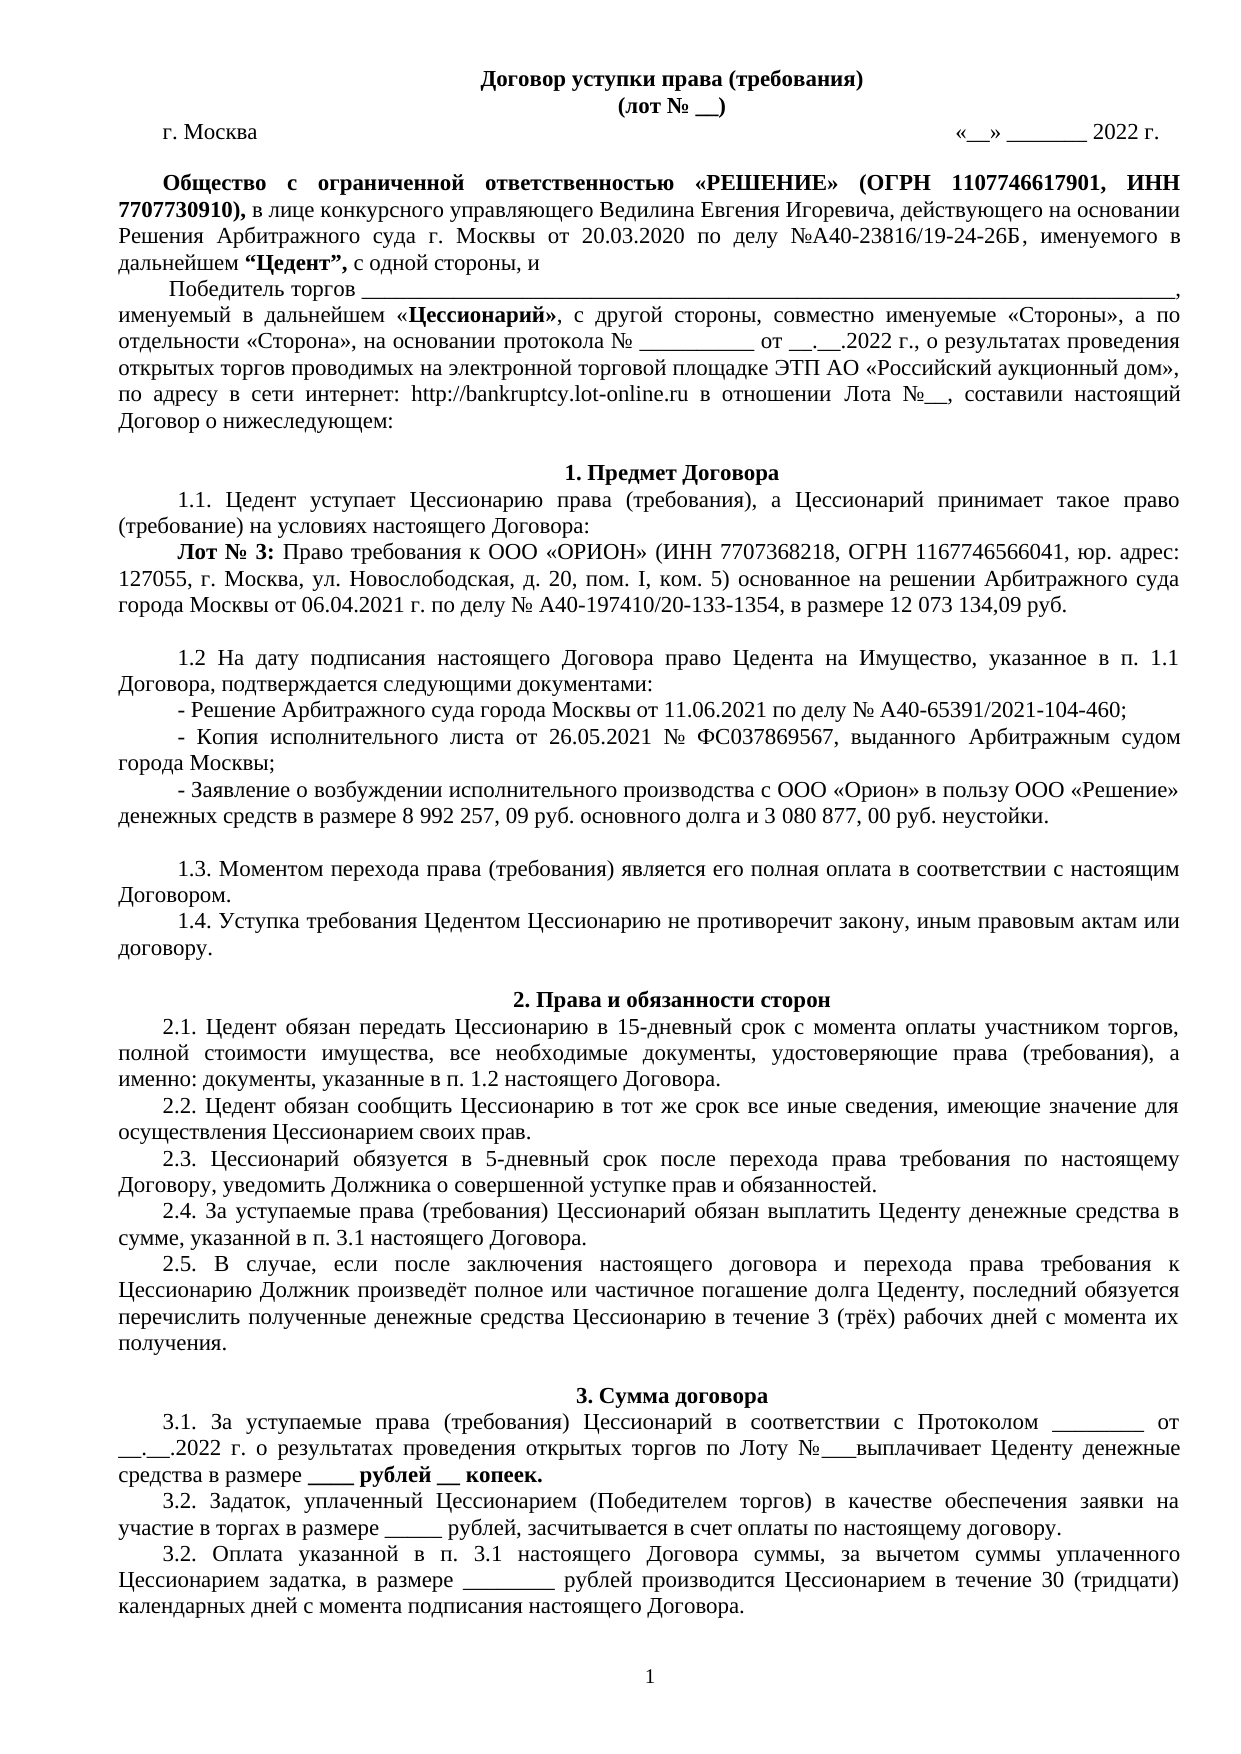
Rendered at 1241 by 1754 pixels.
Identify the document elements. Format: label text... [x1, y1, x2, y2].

text 3.2. Оплата указанной в п. 3.1 настоящего Договора суммы, за вычетом суммы уплаченного Цессионарием задатка, в размере ________ рублей производится Цессионарием в течение 30 (тридцати) календарных дней с момента подписания настоящего Договора. [118, 1540, 1181, 1619]
text Общество с ограниченной ответственностью «РЕШЕНИЕ» (ОГРН 1107746617901, ИНН 7707730910), в лице конкурсного управляющего Ведилина Евгения Игоревича, действующего на основании Решения Арбитражного суда г. Москвы от 20.03.2020 по делу №А40-23816/19-24-26Б, именуемого в дальнейшем “Цедент”, с одной стороны, и [118, 169, 1181, 275]
text 2.1. Цедент обязан передать Цессионарию в 15-дневный срок с момента оплаты участником торгов, полной стоимости имущества, все необходимые документы, удостоверяющие права (требования), а именно: документы, указанные в п. 1.2 настоящего Договора. [118, 1013, 1181, 1092]
text г. Москва «__» _______ 2022 г. [118, 118, 1181, 144]
text 1.2 На дату подписания настоящего Договора право Цедента на Имущество, указанное в п. 1.1 Договора, подтверждается следующими документами: [118, 644, 1181, 697]
text 2.5. В случае, если после заключения настоящего договора и перехода права требования к Цессионарию Должник произведёт полное или частичное погашение долга Цеденту, последний обязуется перечислить полученные денежные средства Цессионарию в течение 3 (трёх) рабочих дней с момента их получения. [118, 1250, 1181, 1355]
text 2.3. Цессионарий обязуется в 5-дневный срок после перехода права требования по настоящему Договору, уведомить Должника о совершенной уступке прав и обязанностей. [118, 1144, 1181, 1197]
text (лот № __) [118, 92, 1181, 118]
text 3.2. Задаток, уплаченный Цессионарием (Победителем торгов) в качестве обеспечения заявки на участие в торгах в размере _____ рублей, засчитывается в счет оплаты по настоящему договору. [118, 1487, 1181, 1540]
text Победитель торгов _______________________________________________________________________, именуемый в дальнейшем «Цессионарий», с другой стороны, совместно именуемые «Стороны», а по отдельности «Сторона», на основании протокола № __________ от __.__.2022 г., о результатах проведения открытых торгов проводимых на электронной торговой площадке ЭТП АО «Российский аукционный дом», по адресу в сети интернет: http://bankruptcy.lot-online.ru в отношении Лота №__, составили настоящий Договор о нижеследующем: [118, 275, 1181, 433]
text 1. Предмет Договора [118, 459, 1181, 486]
text 3. Сумма договора [118, 1382, 1181, 1408]
text 2. Права и обязанности сторон [118, 986, 1181, 1013]
text - Решение Арбитражного суда города Москвы от 11.06.2021 по делу № А40-65391/2021-104-460; [118, 697, 1181, 723]
text Договор уступки права (требования) [118, 65, 1181, 92]
text 3.1. За уступаемые права (требования) Цессионарий в соответствии с Протоколом ________ от __.__.2022 г. о результатах проведения открытых торгов по Лоту №___выплачивает Цеденту денежные средства в размере ____ рублей __ копеек. [118, 1408, 1181, 1487]
text 1.3. Моментом перехода права (требования) является его полная оплата в соответствии с настоящим Договором. [118, 855, 1181, 907]
text - Копия исполнительного листа от 26.05.2021 № ФС037869567, выданного Арбитражным судом города Москвы; [118, 723, 1181, 776]
text 2.2. Цедент обязан сообщить Цессионарию в тот же срок все иные сведения, имеющие значение для осуществления Цессионарием своих прав. [118, 1092, 1181, 1144]
text 2.4. За уступаемые права (требования) Цессионарий обязан выплатить Цеденту денежные средства в сумме, указанной в п. 3.1 настоящего Договора. [118, 1197, 1181, 1250]
text 1.4. Уступка требования Цедентом Цессионарию не противоречит закону, иным правовым актам или договору. [118, 907, 1181, 960]
text Лот № 3: Право требования к ООО «ОРИОН» (ИНН 7707368218, ОГРН 1167746566041, юр. адрес: 127055, г. Москва, ул. Новослободская, д. 20, пом. I, ком. 5) основанное на решении Арбитражного суда города Москвы от 06.04.2021 г. по делу № А40-197410/20-133-1354, в размере 12 073 134,09 руб. [118, 538, 1181, 617]
text 1.1. Цедент уступает Цессионарию права (требования), а Цессионарий принимает такое право (требование) на условиях настоящего Договора: [118, 486, 1181, 538]
text - Заявление о возбуждении исполнительного производства с ООО «Орион» в пользу ООО «Решение» денежных средств в размере 8 992 257, 09 руб. основного долга и 3 080 877, 00 руб. неустойки. [118, 776, 1181, 828]
